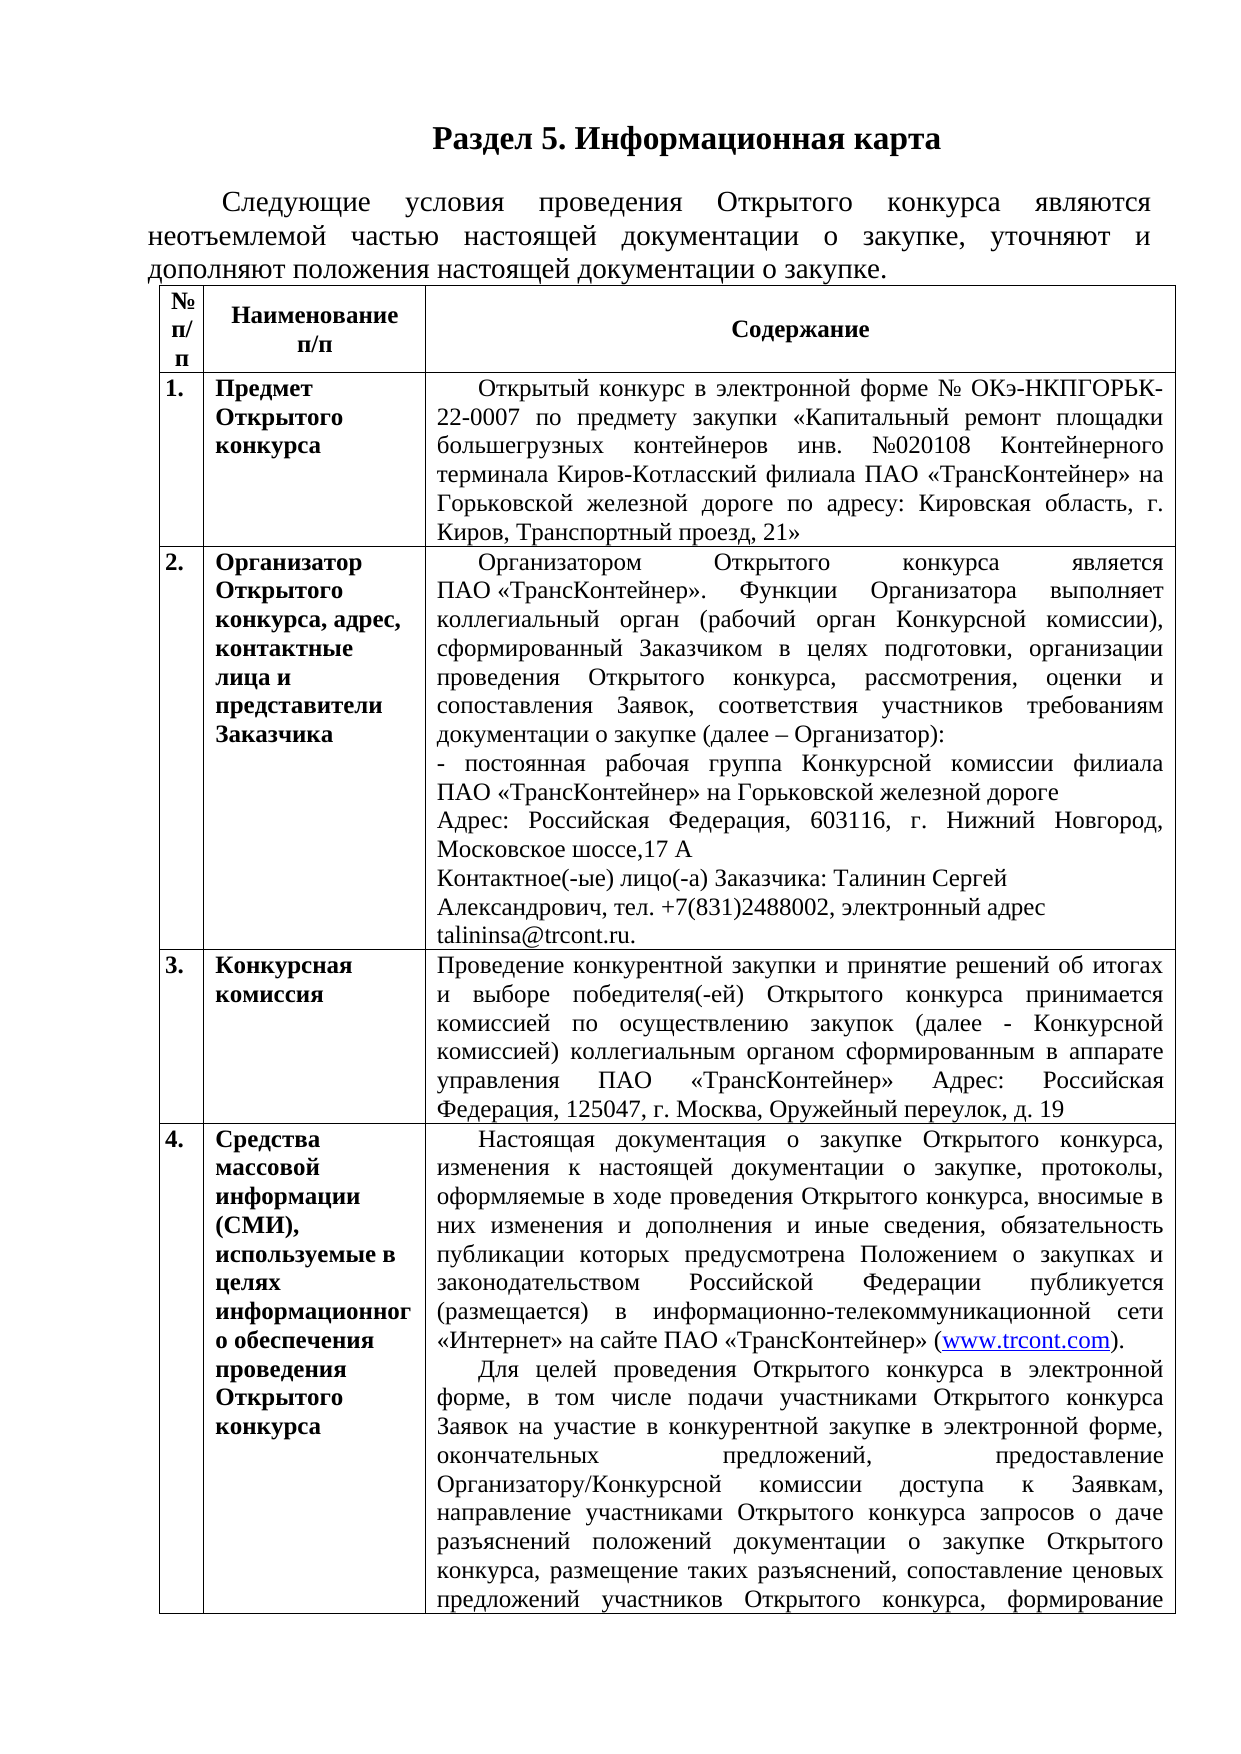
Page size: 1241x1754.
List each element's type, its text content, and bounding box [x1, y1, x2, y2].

text Раздел 5. Информационная карта [222, 118, 1152, 156]
table_cell Предмет Открытого конкурса [204, 373, 425, 546]
table_cell Проведение конкурентной закупки и принятие решений об итогах и выборе победителя(-ей) Открытого конкурса принимается комиссией по осуществлению закупок (далее - Конкурсной комиссией) коллегиальным органом сформированным в аппарате управления ПАО «ТрансКонтейнер» Адрес: Российская Федерация, 125047, г. Москва, Оружейный переулок, д. 19 [426, 950, 1175, 1123]
table_cell Конкурсная комиссия [204, 950, 425, 1123]
list Следующие условия проведения Открытого конкурса являются неотъемлемой частью настоящей документации о закупке, уточняют и дополняют положения настоящей документации о закупке. [148, 184, 1152, 285]
table_cell 3. [160, 950, 203, 1123]
table_header Содержание [426, 286, 1175, 372]
table_cell 2. [160, 547, 203, 949]
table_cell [426, 1124, 1175, 1612]
table_header №п/п [160, 286, 203, 372]
table_header Наименование п/п [204, 286, 425, 372]
table_cell Организатором Открытого конкурса является ПАО «ТрансКонтейнер». Функции Организатора выполняет коллегиальный орган (рабочий орган Конкурсной комиссии), сформированный Заказчиком в целях подготовки, организации проведения Открытого конкурса, рассмотрения, оценки и сопоставления Заявок, соответствия участников требованиям документации о закупке (далее – Организатор): - постоянная рабочая группа Конкурсной комиссии филиала ПАО «ТрансКонтейнер» на Горьковской железной дороге Адрес: Российская Федерация, 603116, г. Нижний Новгород, Московское шоссе,17 А Контактное(-ые) лицо(-а) Заказчика: Талинин Сергей Александрович, тел. +7(831)2488002, электронный адрес talininsa@trcont.ru. [426, 547, 1175, 949]
table_cell Открытый конкурс в электронной форме № ОКэ-НКПГОРЬК-22-0007 по предмету закупки «Капитальный ремонт площадки большегрузных контейнеров инв. №020108 Контейнерного терминала Киров-Котласский филиала ПАО «ТрансКонтейнер» на Горьковской железной дороге по адресу: Кировская область, г. Киров, Транспортный проезд, 21» [426, 373, 1175, 546]
table_cell 1. [160, 373, 203, 546]
table_cell Организатор Открытого конкурса, адрес, контактные лица и представители Заказчика [204, 547, 425, 949]
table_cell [204, 1124, 425, 1612]
table_cell 4. [160, 1124, 203, 1612]
